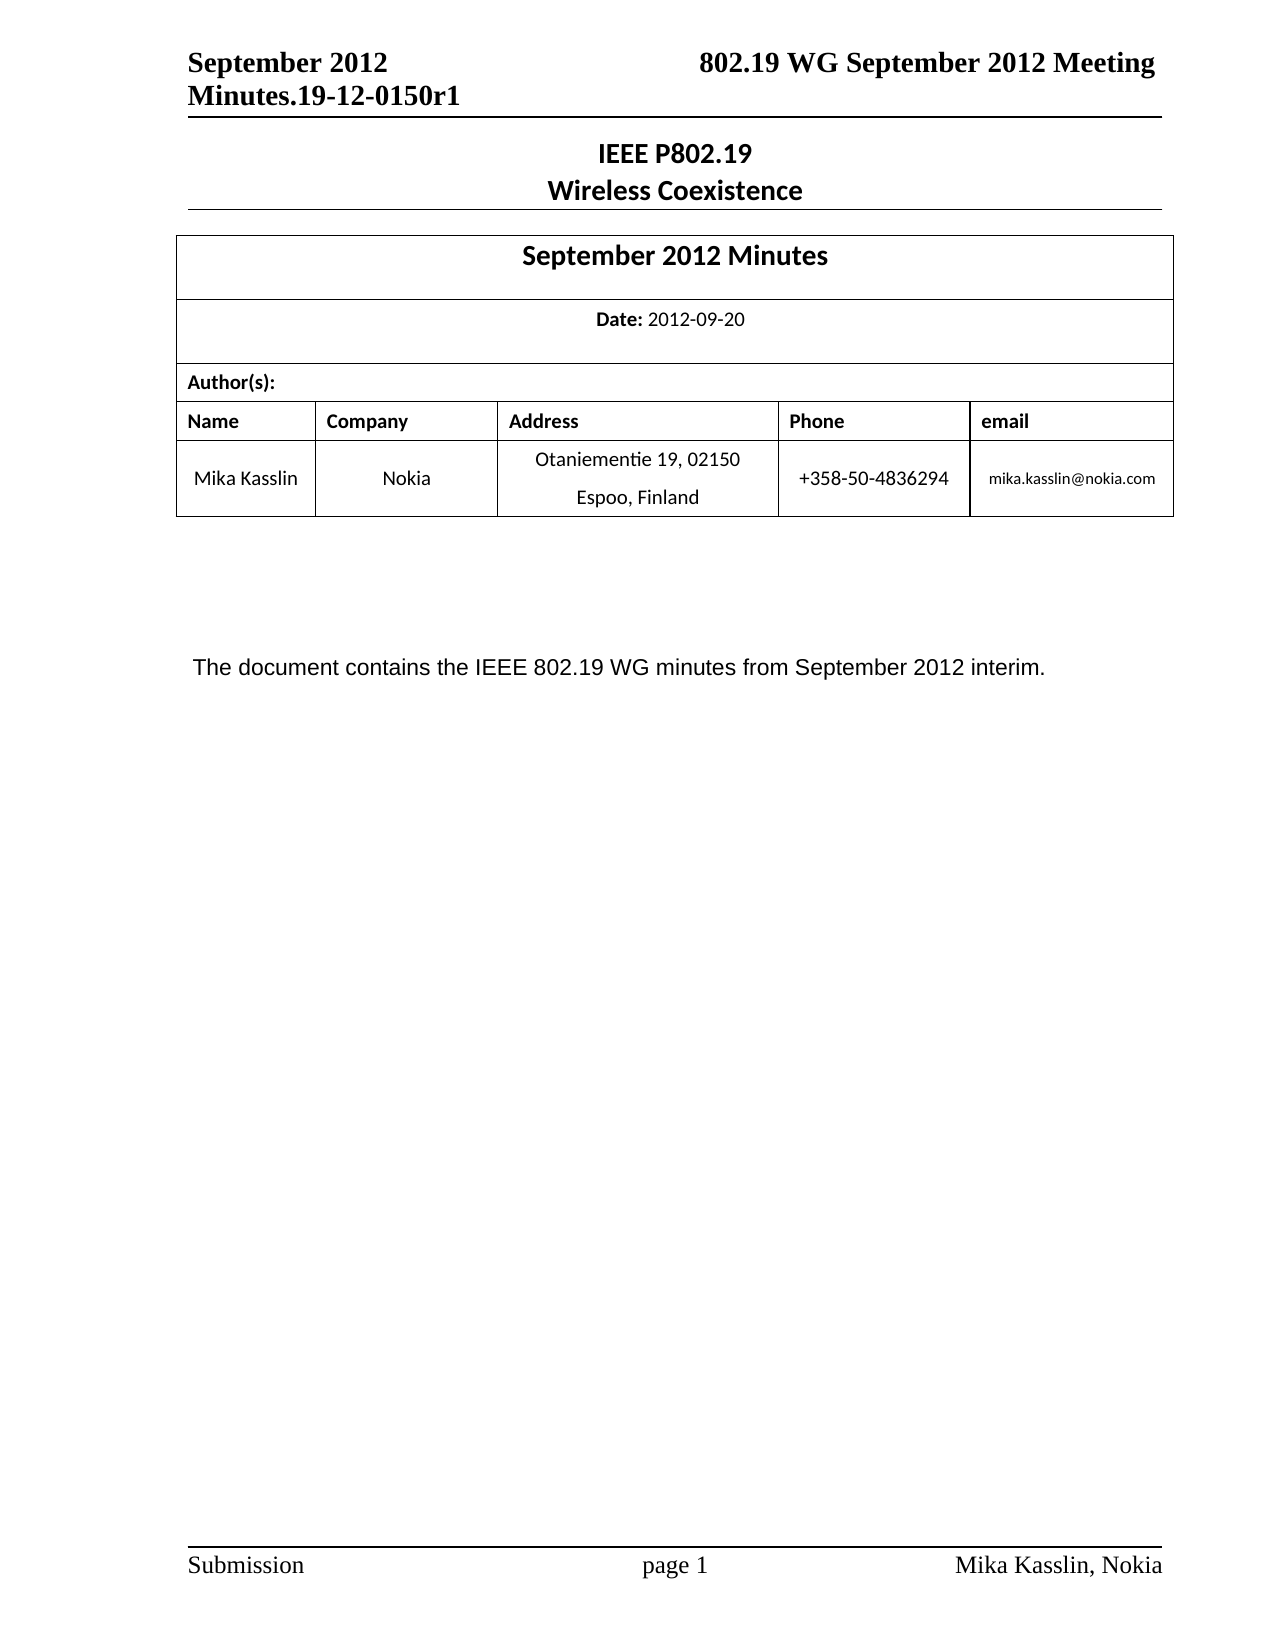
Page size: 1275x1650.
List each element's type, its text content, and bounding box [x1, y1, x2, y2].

text IEEE P802.19 Wireless Coexistence [187, 134, 1162, 210]
table_cell email [971, 402, 1173, 439]
table_cell Company [316, 402, 497, 439]
table_cell +358-50-4836294 [779, 441, 969, 516]
table_cell Author(s): [177, 364, 1173, 401]
table_cell Otaniementie 19, 02150 Espoo, Finland [498, 441, 778, 516]
table_cell Mika Kasslin [177, 441, 315, 516]
table_cell Name [177, 402, 315, 439]
table_cell Address [498, 402, 778, 439]
table_cell Phone [779, 402, 969, 439]
table_cell mika.kasslin@nokia.com [971, 441, 1173, 516]
table_header September 2012 Minutes [177, 236, 1173, 299]
table_cell Nokia [316, 441, 497, 516]
table_cell Date: 2012-09-20 [177, 300, 1173, 362]
